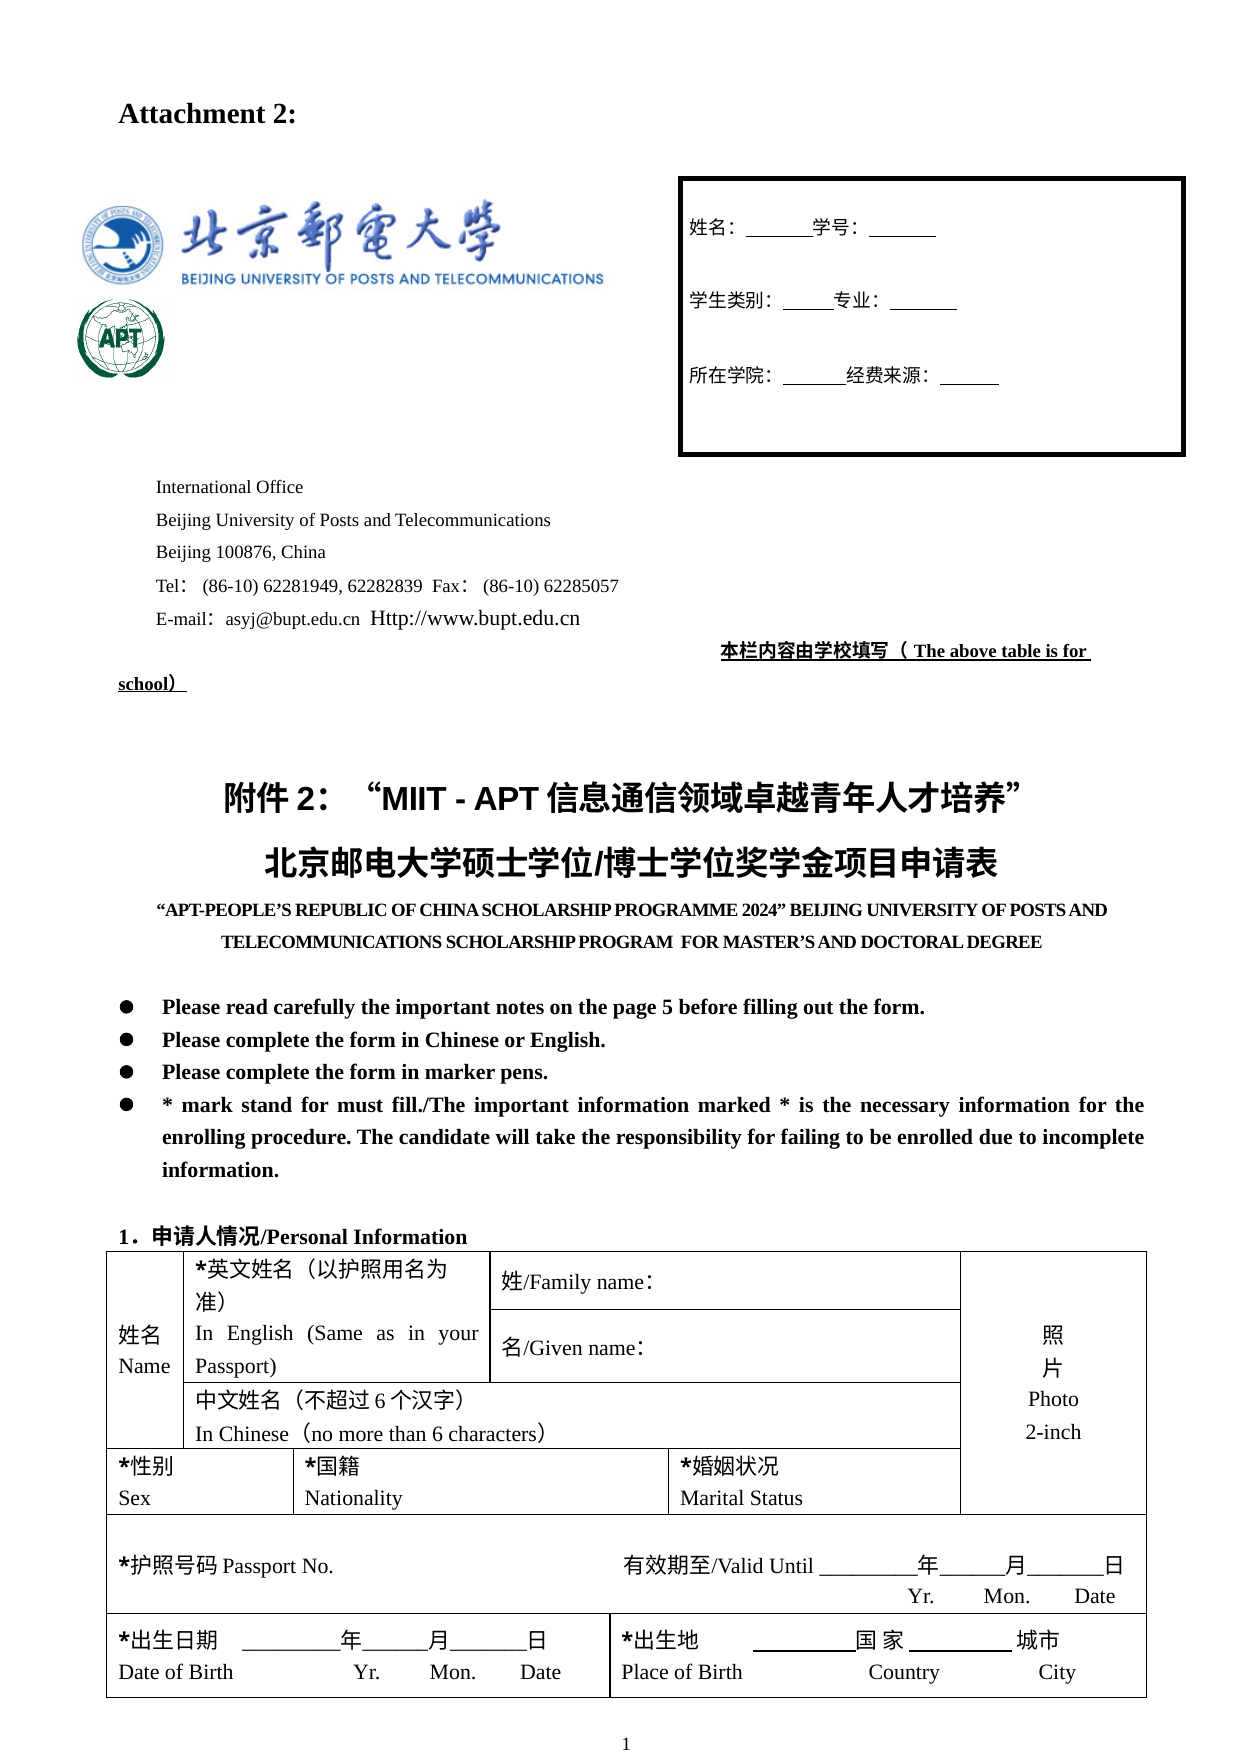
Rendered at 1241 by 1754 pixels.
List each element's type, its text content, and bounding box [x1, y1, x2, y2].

table_header *英文姓名（以护照用名为准） In English (Same as in your Passport) [184, 1252, 489, 1382]
text 1．申请人情况/Personal Information [118, 1218, 1146, 1251]
text Beijing 100876, China [118, 536, 1146, 568]
list Please complete the form in marker pens. [118, 1056, 1146, 1088]
text “APT-PEOPLE’S REPUBLIC OF CHINA SCHOLARSHIP PROGRAMME 2024” BEIJING UNIVERSITY OF POSTS AND TELECOMMUNICATIONS SCHOLARSHIP PROGRAM FOR MASTER’S and Doctoral DEGREE [118, 893, 1146, 958]
text 本栏内容由学校填写（ The above table is for school） [118, 633, 1146, 698]
table_cell *出生日期 _________年______月_______日 Date of Birth Yr. Mon. Date [107, 1614, 609, 1697]
text Beijing University of Posts and Telecommunications [118, 503, 1146, 536]
text E-mail：asyj@bupt.edu.cn Http://www.bupt.edu.cn [118, 601, 1146, 633]
table_header 姓/Family name： [491, 1252, 960, 1308]
text International Office [118, 276, 1146, 503]
text 附件2：“MIIT - APT信息通信领域卓越青年人才培养” [118, 763, 1146, 828]
picture [18, 161, 616, 383]
table_cell *出生地 国 家 城市 Place of Birth Country City [611, 1614, 1146, 1697]
text Attachment 2: [118, 81, 1146, 146]
table_cell 中文姓名（不超过6个汉字） In Chinese（no more than 6 characters） [184, 1383, 960, 1448]
table_cell *性别 Sex [107, 1449, 293, 1514]
list Please complete the form in Chinese or English. [118, 1023, 1146, 1056]
table_header 姓名 Name [107, 1252, 183, 1448]
list * mark stand for must fill./The important information marked * is the necessary information for the enrolling procedure. The candidate will take the responsibility for failing to be enrolled due to incomplete information. [118, 1088, 1146, 1186]
table_cell *婚姻状况 Marital Status [669, 1449, 960, 1514]
text Tel： (86-10) 62281949, 62282839 Fax： (86-10) 62285057 [118, 568, 1146, 601]
text 北京邮电大学硕士学位/博士学位奖学金项目申请表 [118, 828, 1146, 893]
table_cell 名/Given name： [491, 1310, 960, 1382]
table_cell *国籍 Nationality [294, 1449, 668, 1514]
list Please read carefully the important notes on the page 5 before filling out the form. [118, 991, 1146, 1023]
table_header 照 片 Photo 2-inch [961, 1252, 1146, 1514]
table_cell *护照号码Passport No. 有效期至/Valid Until _________年______月_______日 Yr. Mon. Date [107, 1515, 1146, 1612]
